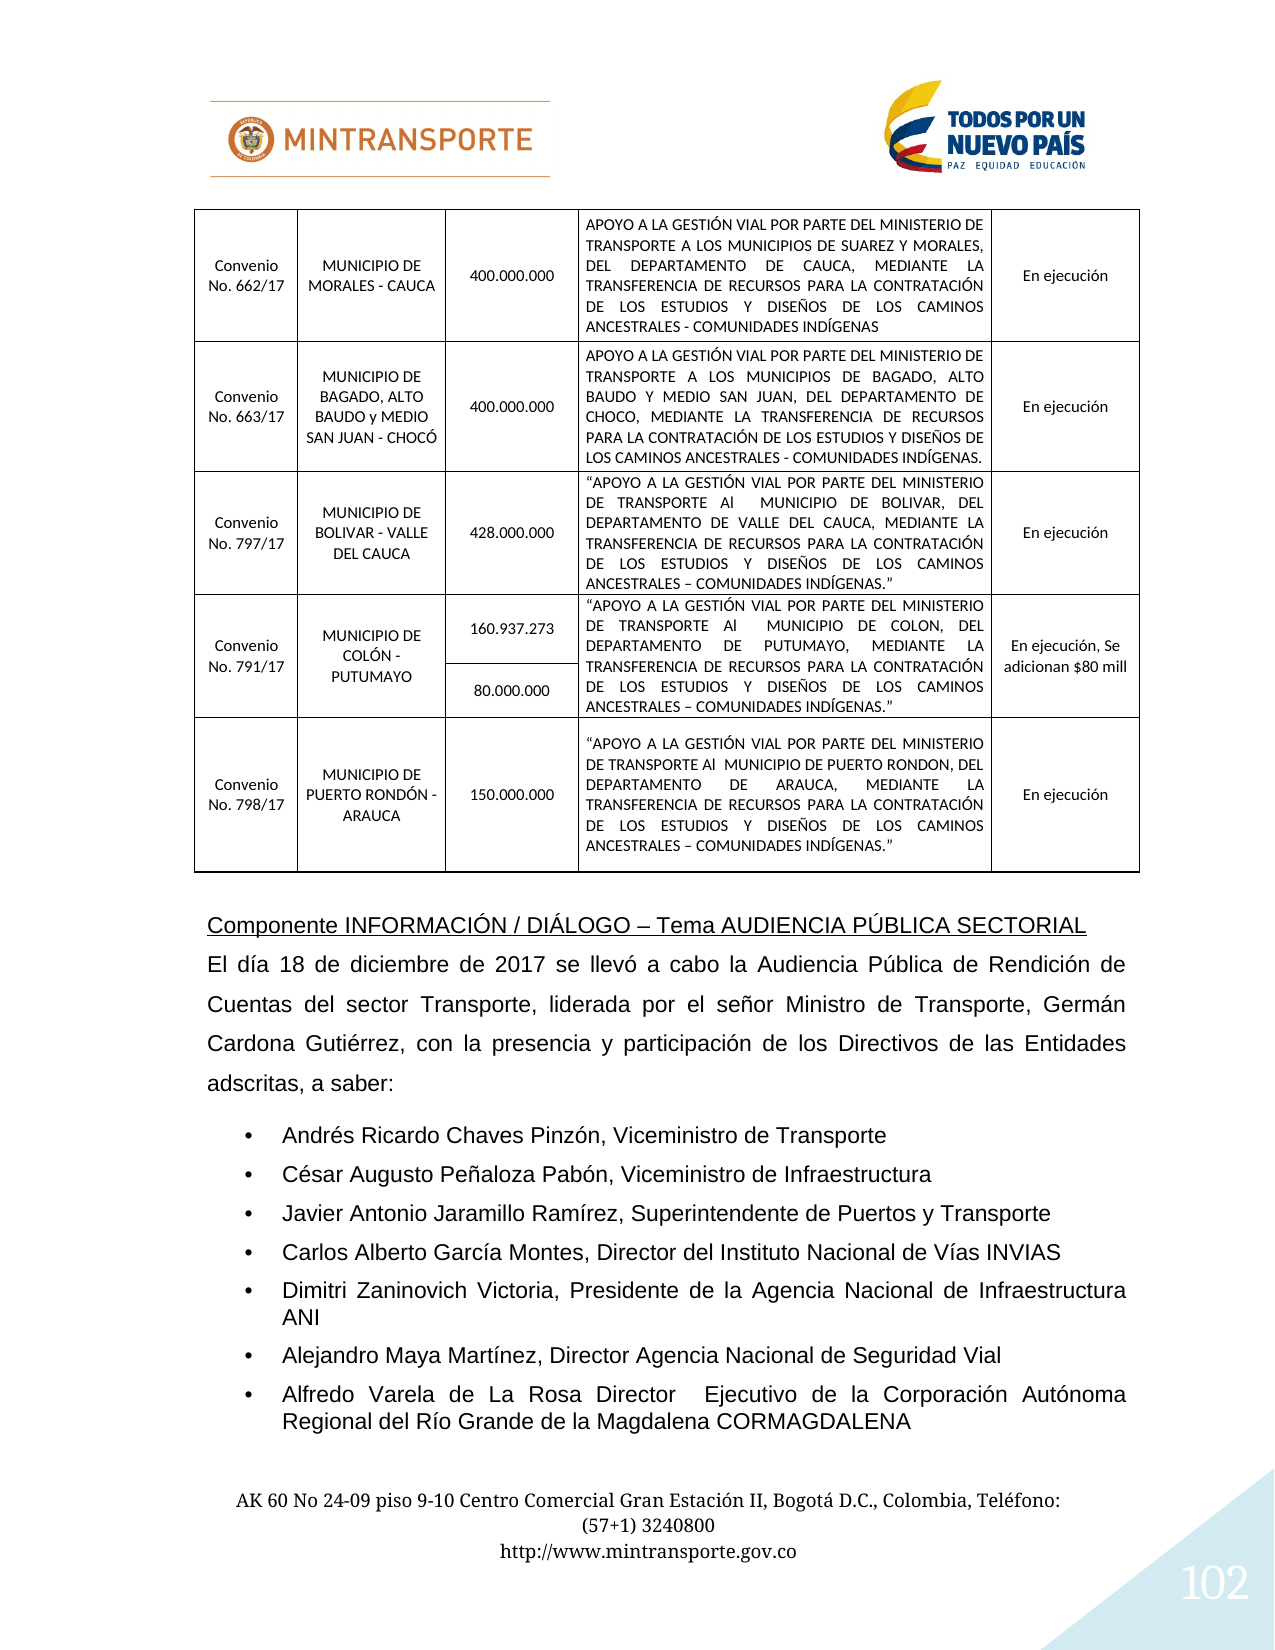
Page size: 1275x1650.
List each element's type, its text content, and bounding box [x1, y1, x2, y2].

table_cell MUNICIPIO DE COLÓN - PUTUMAYO [298, 595, 445, 717]
list Andrés Ricardo Chaves Pinzón, Viceministro de Transporte [244, 1122, 1127, 1148]
table_cell Convenio No. 663/17 [195, 342, 297, 471]
table_cell “APOYO A LA GESTIÓN VIAL POR PARTE DEL MINISTERIO DE TRANSPORTE Al MUNICIPIO DE COLON, DEL DEPARTAMENTO DE PUTUMAYO, MEDIANTE LA TRANSFERENCIA DE RECURSOS PARA LA CONTRATACIÓN DE LOS ESTUDIOS Y DISEÑOS DE LOS CAMINOS ANCESTRALES – COMUNIDADES INDÍGENAS.” [579, 595, 991, 717]
table_cell 160.937.273 [446, 595, 578, 663]
table_cell En ejecución [992, 342, 1139, 471]
table_cell 400.000.000 [446, 210, 578, 341]
list Dimitri Zaninovich Victoria, Presidente de la Agencia Nacional de Infraestructura ANI [244, 1277, 1127, 1330]
list Carlos Alberto García Montes, Director del Instituto Nacional de Vías INVIAS [244, 1238, 1127, 1265]
table_cell Convenio No. 798/17 [195, 718, 297, 871]
table_cell 428.000.000 [446, 472, 578, 594]
table_cell MUNICIPIO DE PUERTO RONDÓN - ARAUCA [298, 718, 445, 871]
table_cell En ejecución [992, 718, 1139, 871]
table_cell “APOYO A LA GESTIÓN VIAL POR PARTE DEL MINISTERIO DE TRANSPORTE Al MUNICIPIO DE PUERTO RONDON, DEL DEPARTAMENTO DE ARAUCA, MEDIANTE LA TRANSFERENCIA DE RECURSOS PARA LA CONTRATACIÓN DE LOS ESTUDIOS Y DISEÑOS DE LOS CAMINOS ANCESTRALES – COMUNIDADES INDÍGENAS.” [579, 718, 991, 871]
table_cell 80.000.000 [446, 664, 578, 717]
list César Augusto Peñaloza Pabón, Viceministro de Infraestructura [244, 1161, 1127, 1187]
table_cell MUNICIPIO DE BOLIVAR - VALLE DEL CAUCA [298, 472, 445, 594]
table_cell APOYO A LA GESTIÓN VIAL POR PARTE DEL MINISTERIO DE TRANSPORTE A LOS MUNICIPIOS DE SUAREZ Y MORALES, DEL DEPARTAMENTO DE CAUCA, MEDIANTE LA TRANSFERENCIA DE RECURSOS PARA LA CONTRATACIÓN DE LOS ESTUDIOS Y DISEÑOS DE LOS CAMINOS ANCESTRALES - COMUNIDADES INDÍGENAS [579, 210, 991, 341]
table_cell “APOYO A LA GESTIÓN VIAL POR PARTE DEL MINISTERIO DE TRANSPORTE Al MUNICIPIO DE BOLIVAR, DEL DEPARTAMENTO DE VALLE DEL CAUCA, MEDIANTE LA TRANSFERENCIA DE RECURSOS PARA LA CONTRATACIÓN DE LOS ESTUDIOS Y DISEÑOS DE LOS CAMINOS ANCESTRALES – COMUNIDADES INDÍGENAS.” [579, 472, 991, 594]
list Alejandro Maya Martínez, Director Agencia Nacional de Seguridad Vial [244, 1342, 1127, 1369]
table_cell APOYO A LA GESTIÓN VIAL POR PARTE DEL MINISTERIO DE TRANSPORTE A LOS MUNICIPIOS DE BAGADO, ALTO BAUDO Y MEDIO SAN JUAN, DEL DEPARTAMENTO DE CHOCO, MEDIANTE LA TRANSFERENCIA DE RECURSOS PARA LA CONTRATACIÓN DE LOS ESTUDIOS Y DISEÑOS DE LOS CAMINOS ANCESTRALES - COMUNIDADES INDÍGENAS. [579, 342, 991, 471]
table_cell Convenio No. 797/17 [195, 472, 297, 594]
picture [206, 97, 554, 180]
list Alfredo Varela de La Rosa Director Ejecutivo de la Corporación Autónoma Regional del Río Grande de la Magdalena CORMAGDALENA [244, 1381, 1127, 1434]
table_cell En ejecución [992, 210, 1139, 341]
table_cell MUNICIPIO DE MORALES - CAUCA [298, 210, 445, 341]
picture [878, 73, 1093, 180]
table_cell 150.000.000 [446, 718, 578, 871]
table_cell 400.000.000 [446, 342, 578, 471]
table_cell MUNICIPIO DE BAGADO, ALTO BAUDO y MEDIO SAN JUAN - CHOCÓ [298, 342, 445, 471]
table_cell Convenio No. 791/17 [195, 595, 297, 717]
table_cell En ejecución, Se adicionan $80 mill [992, 595, 1139, 717]
table_cell Convenio No. 662/17 [195, 210, 297, 341]
table_cell En ejecución [992, 472, 1139, 594]
text Componente INFORMACIÓN / DIÁLOGO – Tema AUDIENCIA PÚBLICA SECTORIAL [207, 912, 1127, 938]
text El día 18 de diciembre de 2017 se llevó a cabo la Audiencia Pública de Rendición de Cuentas del sector Transporte, liderada por el señor Ministro de Transporte, Germán Cardona Gutiérrez, con la presencia y participación de los Directivos de las Entidades adscritas, a saber: [207, 951, 1127, 1096]
list Javier Antonio Jaramillo Ramírez, Superintendente de Puertos y Transporte [244, 1199, 1127, 1226]
